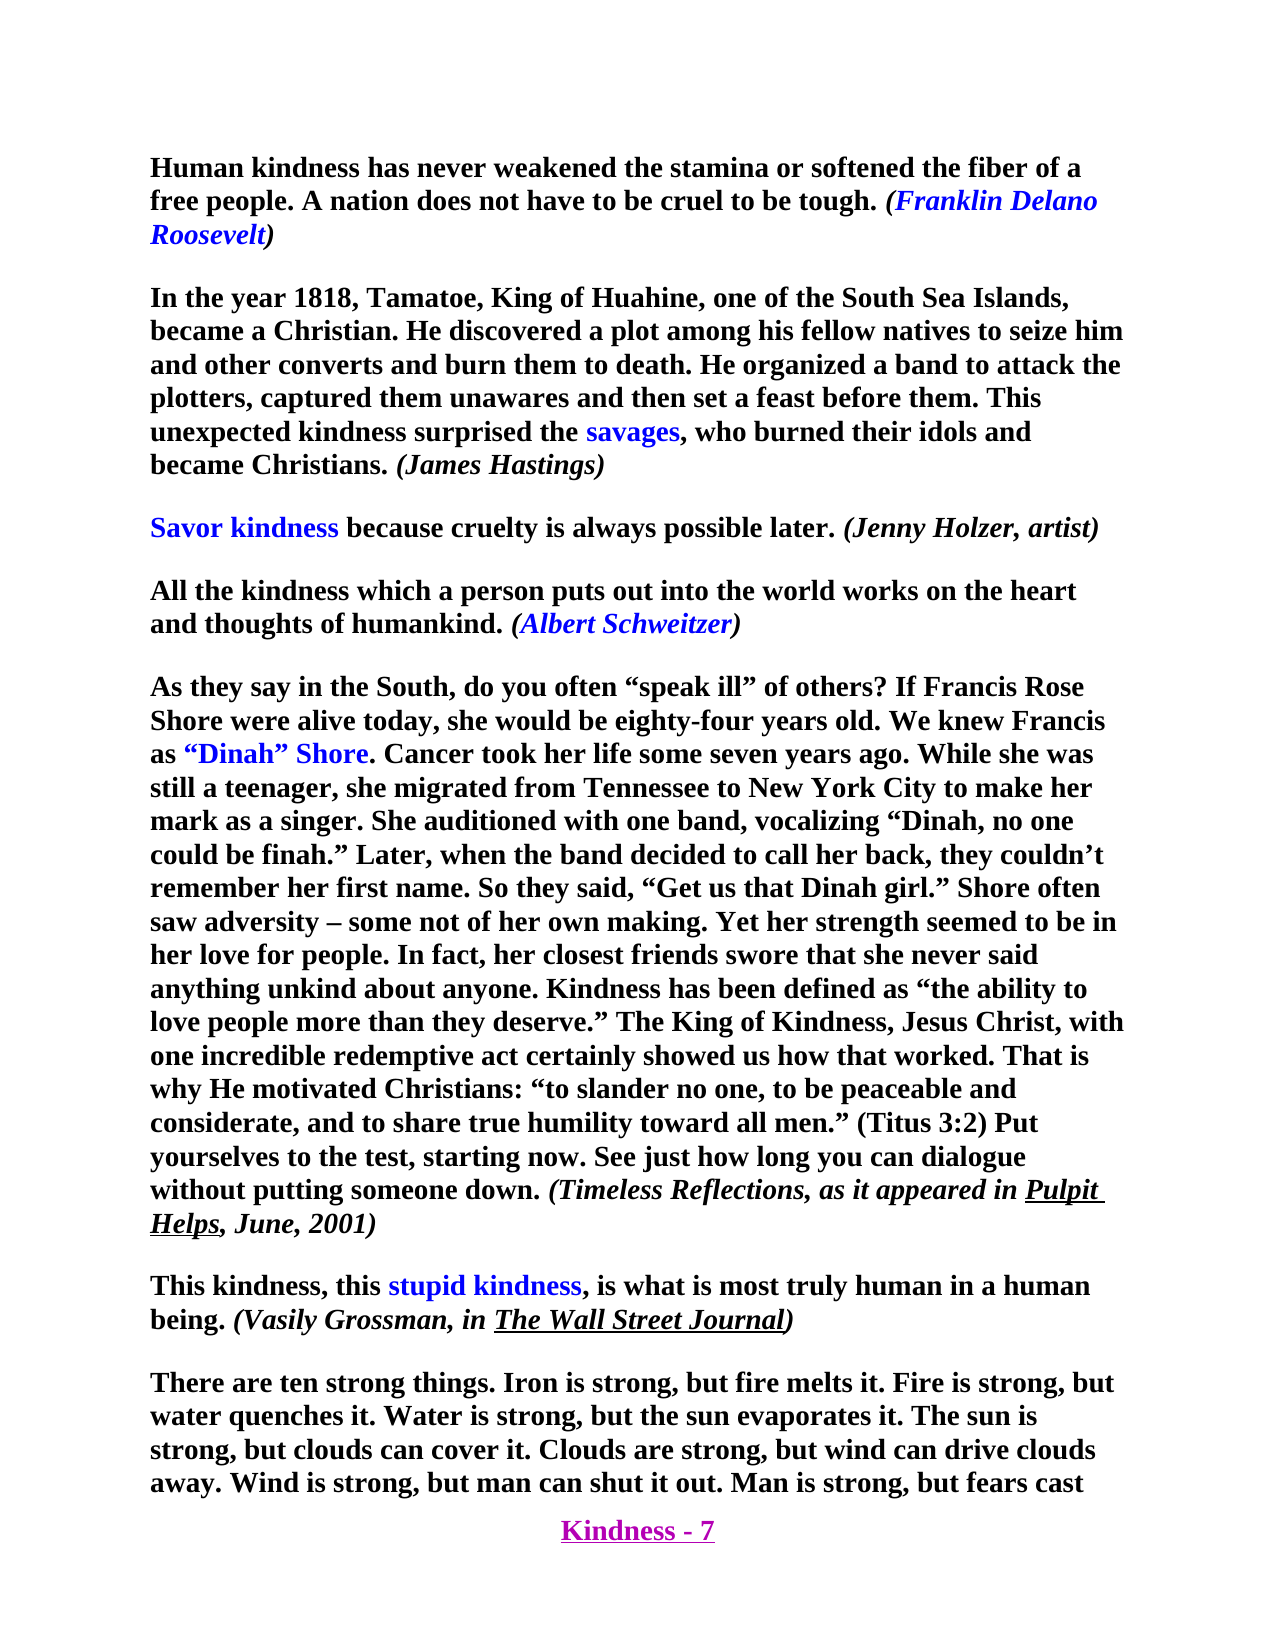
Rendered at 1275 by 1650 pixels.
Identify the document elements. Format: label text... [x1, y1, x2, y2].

text Savor kindness because cruelty is always possible later. (Jenny Holzer, artist) [150, 510, 1125, 544]
text All the kindness which a person puts out into the world works on the heart and thoughts of humankind. (Albert Schweitzer) [150, 573, 1125, 640]
text As they say in the South, do you often “speak ill” of others? If Francis Rose Shore were alive today, she would be eighty-four years old. We knew Francis as “Dinah” Shore. Cancer took her life some seven years ago. While she was still a teenager, she migrated from Tennessee to New York City to make her mark as a singer. She auditioned with one band, vocalizing “Dinah, no one could be finah.” Later, when the band decided to call her back, they couldn’t remember her first name. So they said, “Get us that Dinah girl.” Shore often saw adversity – some not of her own making. Yet her strength seemed to be in her love for people. In fact, her closest friends swore that she never said anything unkind about anyone. Kindness has been defined as “the ability to love people more than they deserve.” The King of Kindness, Jesus Christ, with one incredible redemptive act certainly showed us how that worked. That is why He motivated Christians: “to slander no one, to be peaceable and considerate, and to share true humility toward all men.” (Titus 3:2) Put yourselves to the test, starting now. See just how long you can dialogue without putting someone down. (Timeless Reflections, as it appeared in Pulpit Helps, June, 2001) [150, 669, 1125, 1239]
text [150, 1365, 1125, 1499]
text This kindness, this stupid kindness, is what is most truly human in a human being. (Vasily Grossman, in The Wall Street Journal) [150, 1268, 1125, 1336]
text In the year 1818, Tamatoe, King of Huahine, one of the South Sea Islands, became a Christian. He discovered a plot among his fellow natives to seize him and other converts and burn them to death. He organized a band to attack the plotters, captured them unawares and then set a feast before them. This unexpected kindness surprised the savages, who burned their idols and became Christians. (James Hastings) [150, 280, 1125, 481]
text Human kindness has never weakened the stamina or softened the fiber of a free people. A nation does not have to be cruel to be tough. (Franklin Delano Roosevelt) [150, 150, 1125, 251]
